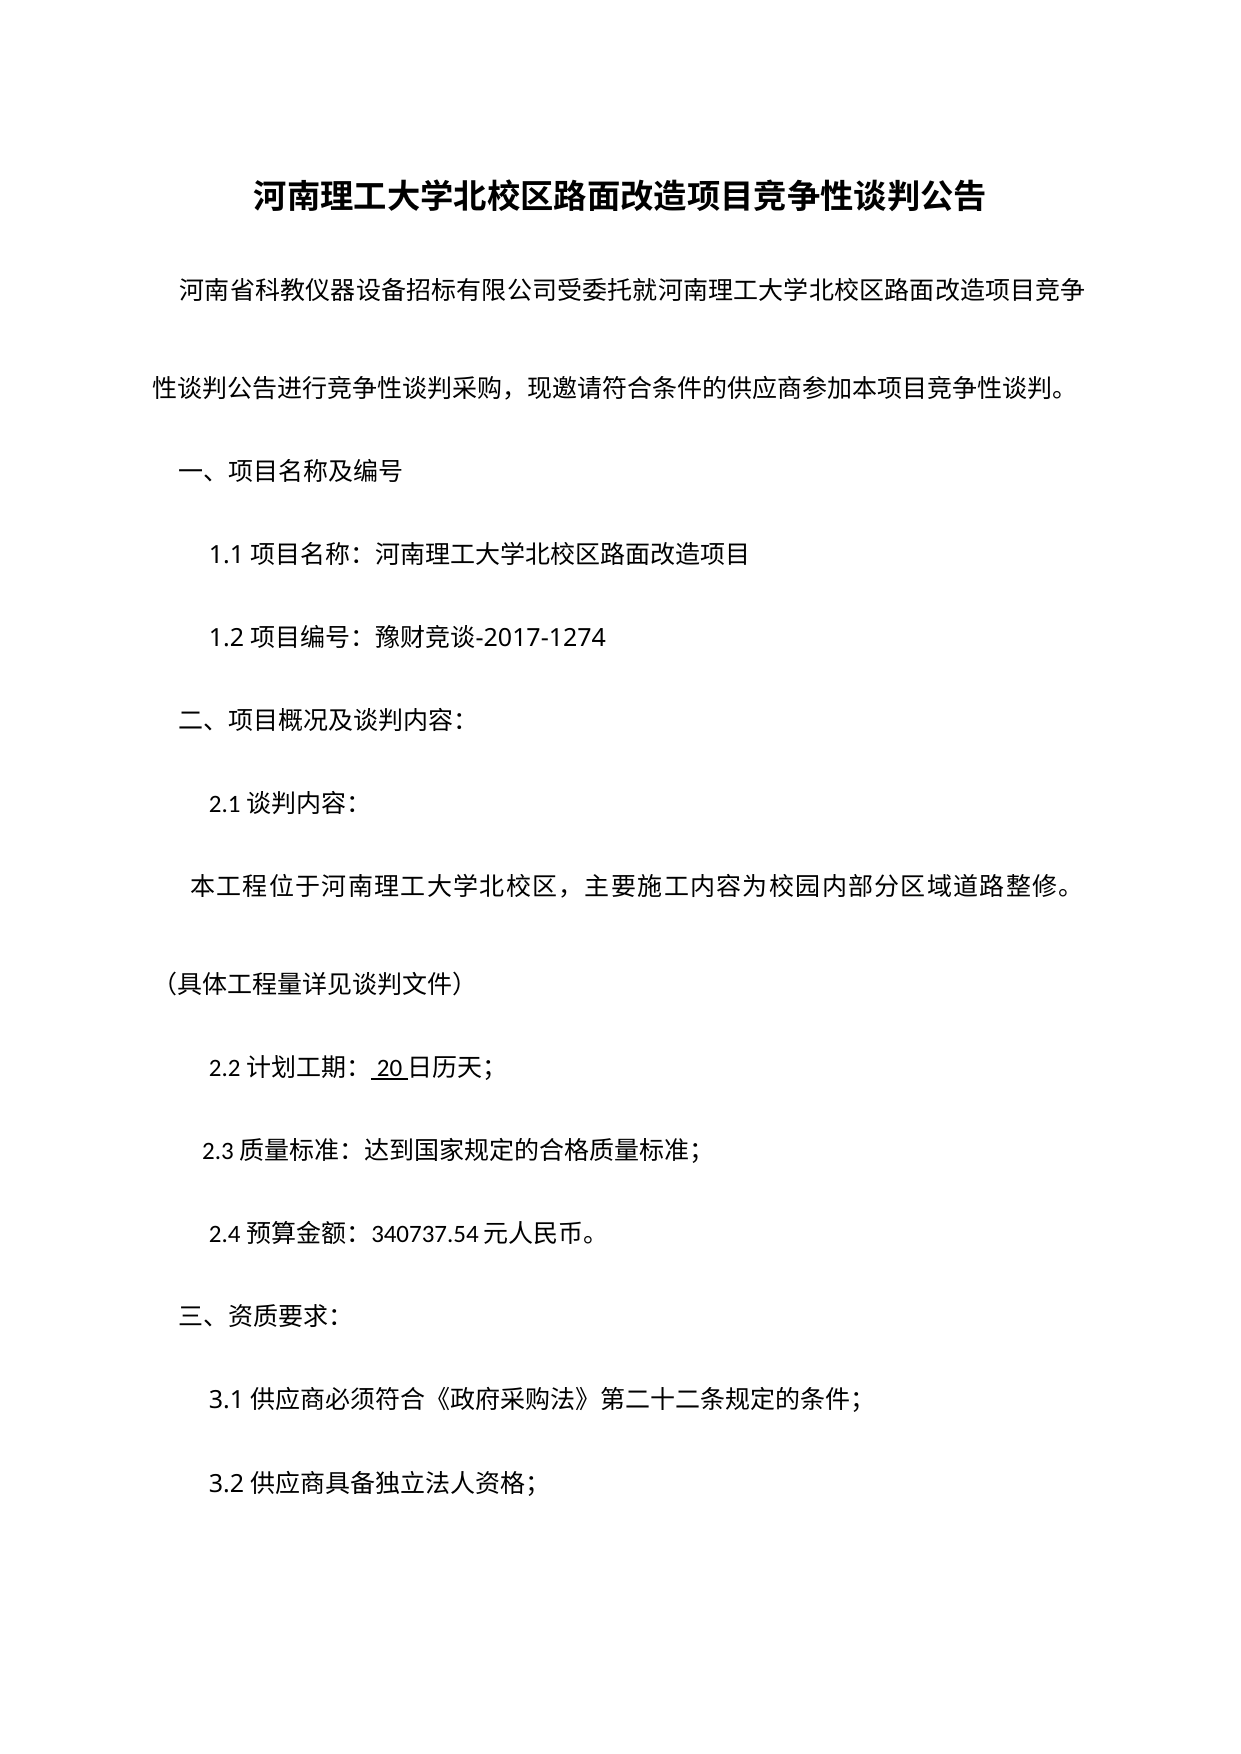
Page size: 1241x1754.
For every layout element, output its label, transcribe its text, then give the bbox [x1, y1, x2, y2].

text 二、项目概况及谈判内容： [152, 686, 1088, 751]
text 2.1 谈判内容： [196, 769, 1088, 834]
text 1.2 项目编号：豫财竞谈-2017-1274 [196, 603, 1088, 668]
text 1.1 项目名称：河南理工大学北校区路面改造项目 [196, 520, 1088, 585]
text 2.4 预算金额：340737.54元人民币。 [196, 1199, 1088, 1264]
subtitle 河南理工大学北校区路面改造项目竞争性谈判公告 [152, 162, 1088, 227]
text 2.2 计划工期： 20 日历天； [196, 1033, 1088, 1098]
text 本工程位于河南理工大学北校区，主要施工内容为校园内部分区域道路整修。（具体工程量详见谈判文件） [152, 852, 1088, 1015]
text 一、项目名称及编号 [152, 437, 1088, 502]
text 2.3 质量标准：达到国家规定的合格质量标准； [196, 1116, 1088, 1181]
text 河南省科教仪器设备招标有限公司受委托就河南理工大学北校区路面改造项目竞争性谈判公告进行竞争性谈判采购，现邀请符合条件的供应商参加本项目竞争性谈判。 [152, 256, 1088, 419]
text 3.2 供应商具备独立法人资格； [196, 1449, 1088, 1514]
text 三、资质要求： [152, 1282, 1088, 1347]
text 3.1 供应商必须符合《政府采购法》第二十二条规定的条件； [196, 1366, 1088, 1431]
